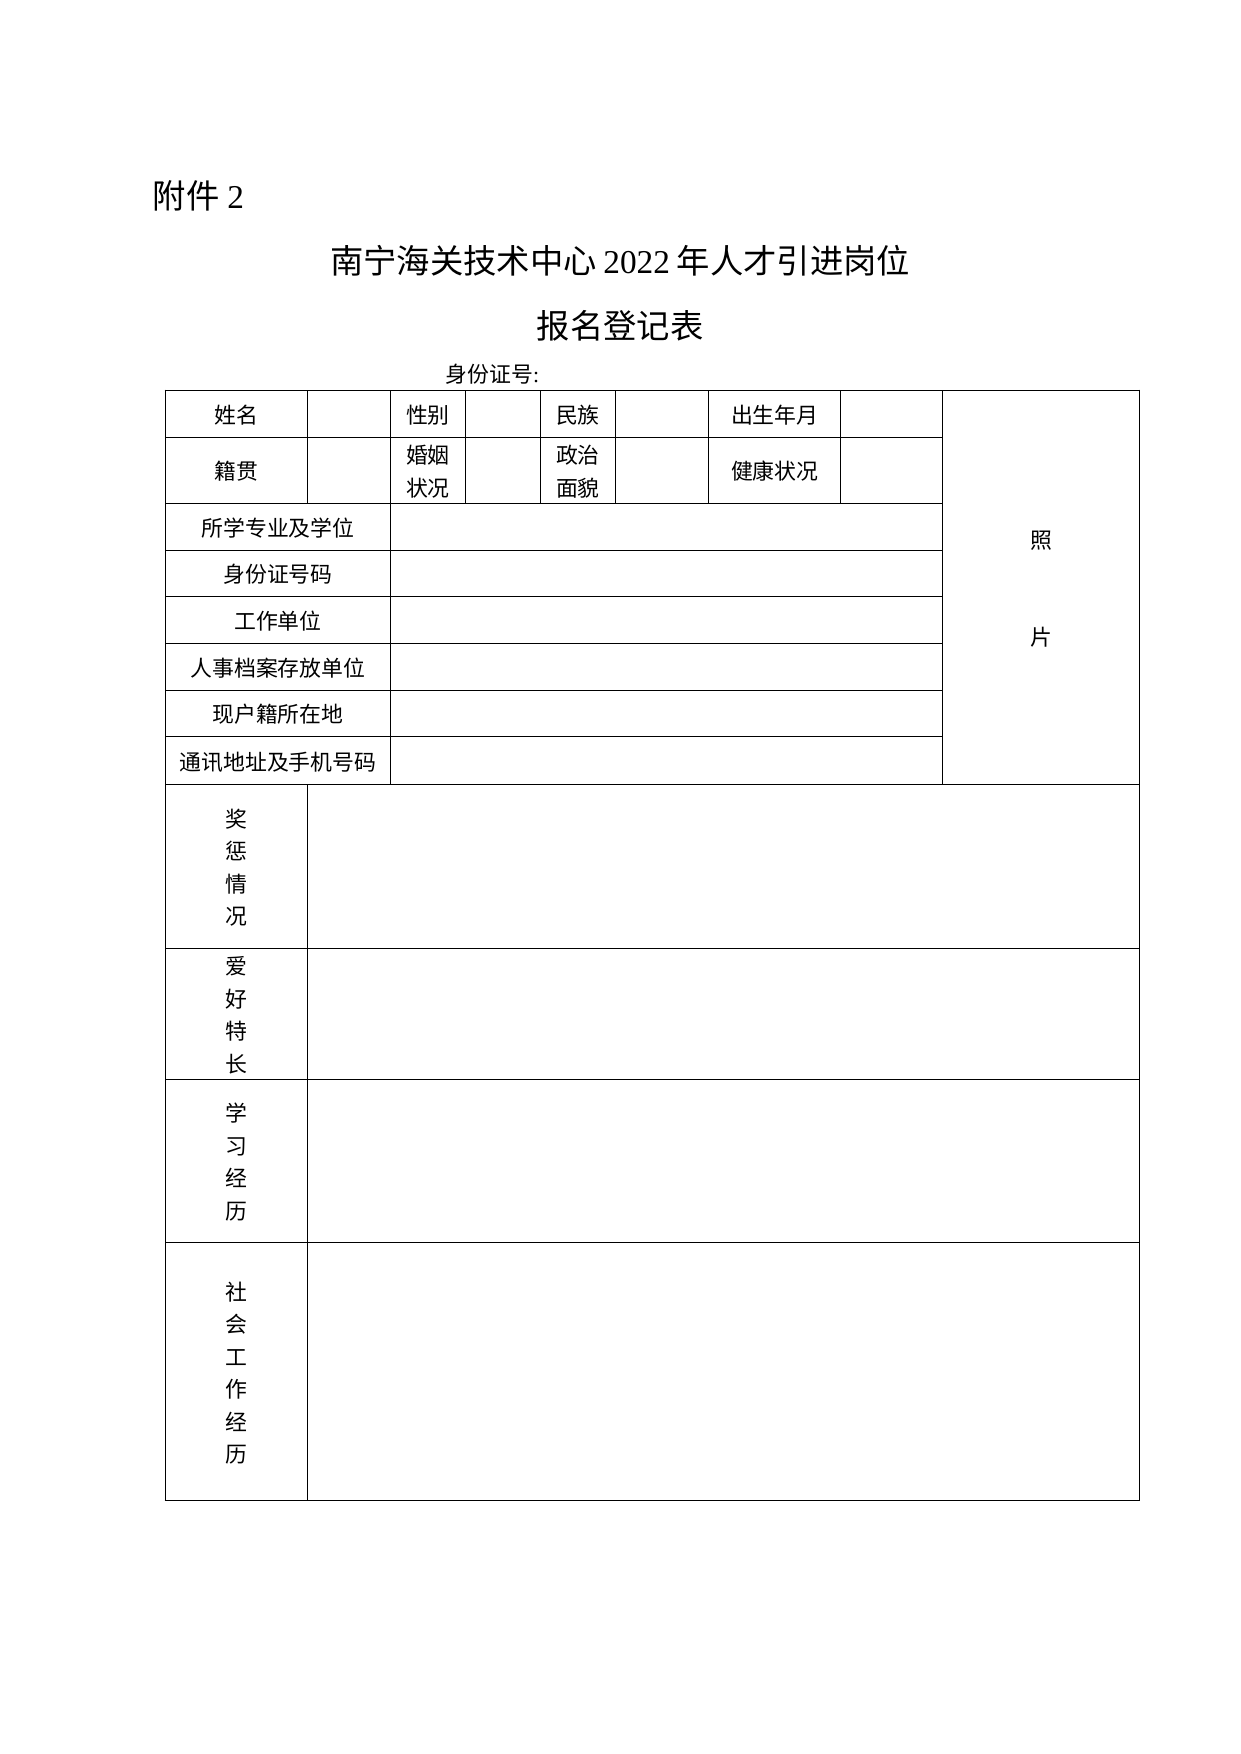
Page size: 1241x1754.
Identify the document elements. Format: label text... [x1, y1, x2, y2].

table_cell 身份证号码 [166, 551, 390, 596]
text 报名登记表 [152, 292, 1087, 357]
table_header 姓名 [166, 391, 307, 437]
text 南宁海关技术中心2022年人才引进岗位 [152, 227, 1087, 292]
table_cell 现户籍所在地 [166, 691, 390, 736]
table_cell [308, 785, 1139, 948]
table_cell [391, 504, 942, 549]
table_cell 工作单位 [166, 597, 390, 643]
table_header 民族 [541, 391, 615, 437]
table_cell [391, 551, 942, 596]
table_cell [466, 438, 540, 503]
table_cell 社 会 工 作 经 历 [166, 1243, 307, 1500]
table_cell 通讯地址及手机号码 [166, 737, 390, 784]
table_cell [391, 737, 942, 784]
table_header [466, 391, 540, 437]
table_cell [308, 949, 1139, 1079]
text 身份证号: [150, 357, 1087, 389]
table_header [616, 391, 708, 437]
table_cell [391, 691, 942, 736]
text 附件2 [152, 162, 1087, 227]
table_header [308, 391, 390, 437]
table_cell [308, 1243, 1139, 1500]
table_cell [308, 438, 390, 503]
table_cell [308, 1080, 1139, 1242]
table_cell 籍贯 [166, 438, 307, 503]
table_header 出生年月 [709, 391, 840, 437]
table_cell 婚姻状况 [391, 438, 465, 503]
table_cell 学 习 经 历 [166, 1080, 307, 1242]
table_header 性别 [391, 391, 465, 437]
table_cell [391, 597, 942, 643]
table_cell 奖 惩 情 况 [166, 785, 307, 948]
table_header [841, 391, 942, 437]
table_header 照 片 [943, 391, 1139, 784]
table_cell 爱 好 特 长 [166, 949, 307, 1079]
table_cell 健康状况 [709, 438, 840, 503]
table_cell 政治面貌 [541, 438, 615, 503]
table_cell [841, 438, 942, 503]
table_cell [391, 644, 942, 690]
table_cell 所学专业及学位 [166, 504, 390, 549]
table_cell [616, 438, 708, 503]
table_cell 人事档案存放单位 [166, 644, 390, 690]
